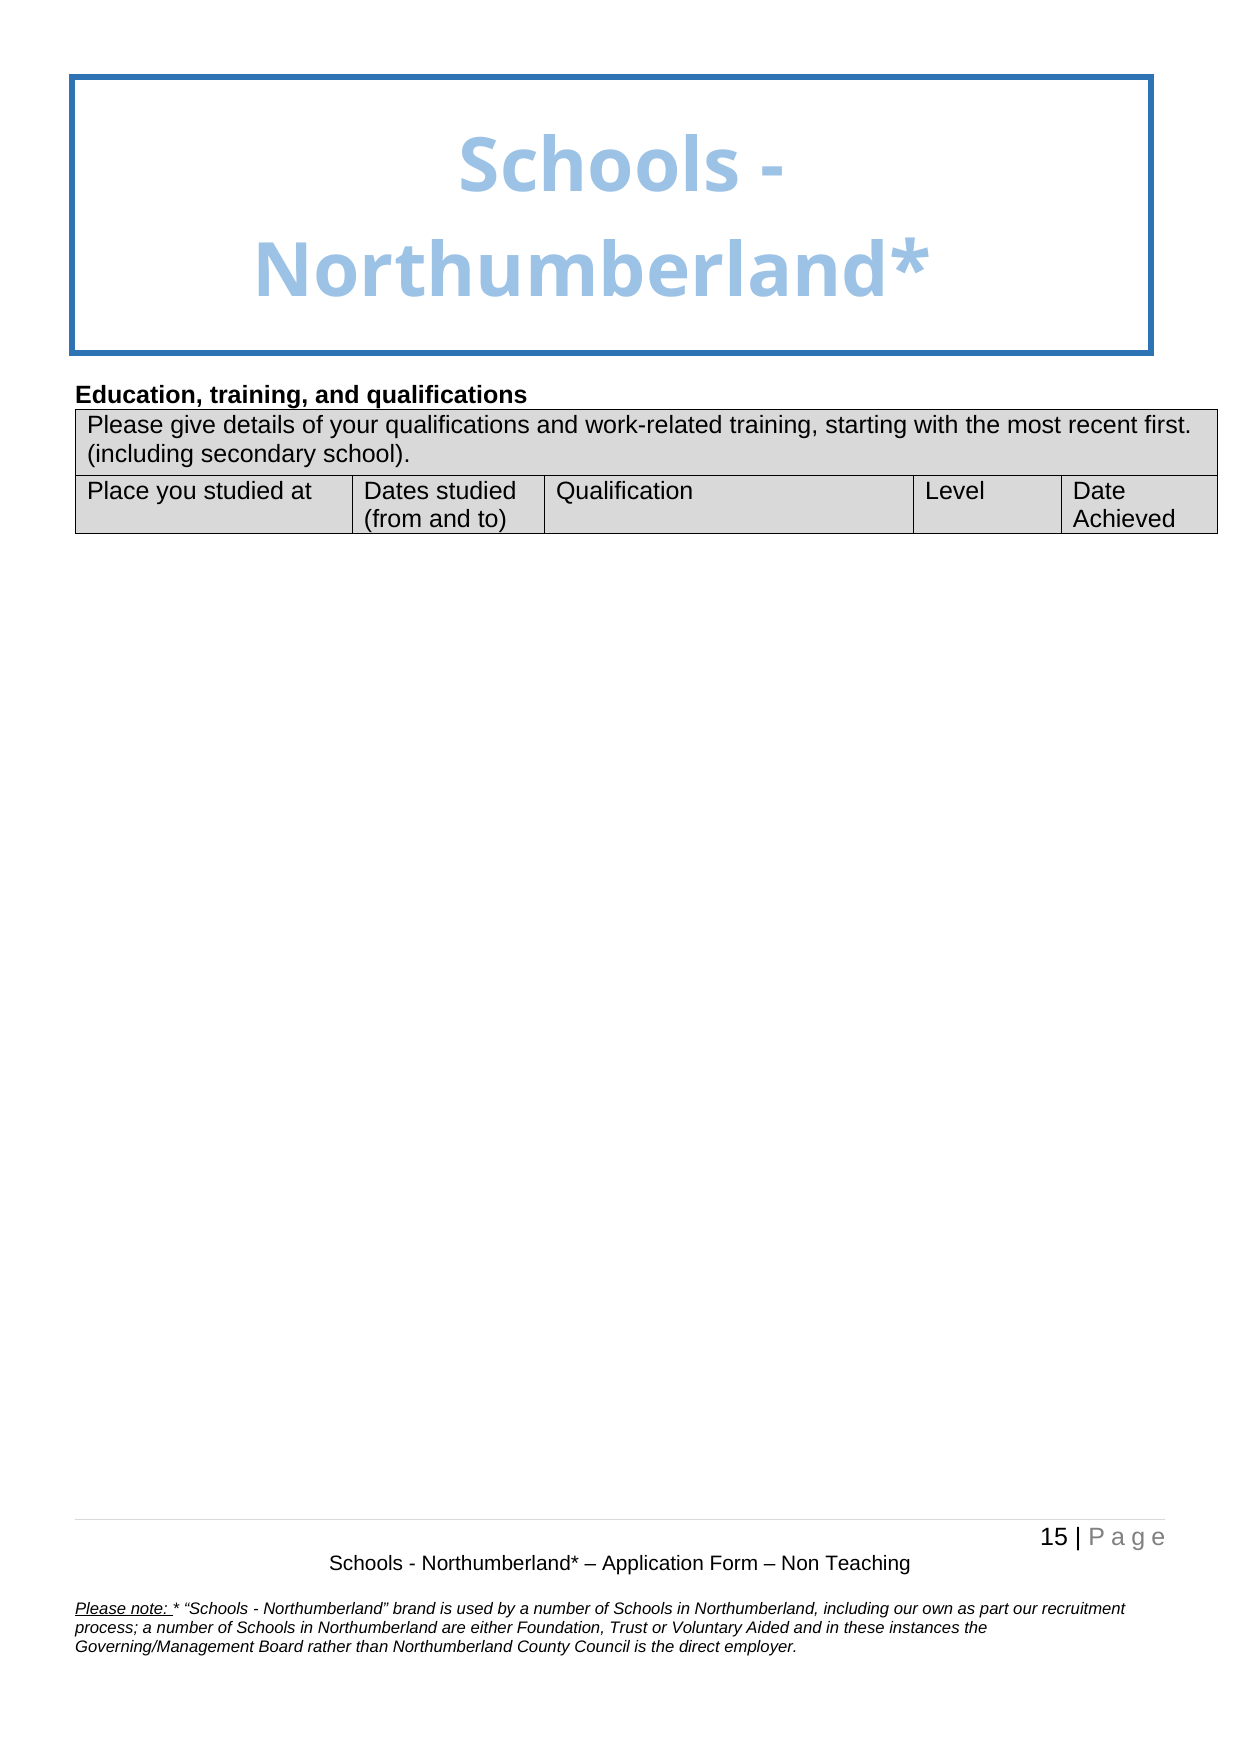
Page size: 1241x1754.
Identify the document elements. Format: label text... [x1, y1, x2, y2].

text Education, training, and qualifications [75, 380, 1165, 409]
table_cell Date Achieved [1062, 476, 1217, 533]
table_cell Qualification [545, 476, 913, 533]
table_header Please give details of your qualifications and work-related training, starting with the most recent first. (including secondary school). [76, 410, 1217, 475]
table_cell Dates studied (from and to) [353, 476, 544, 533]
table_cell Level [914, 476, 1061, 533]
table_cell Place you studied at [76, 476, 352, 533]
